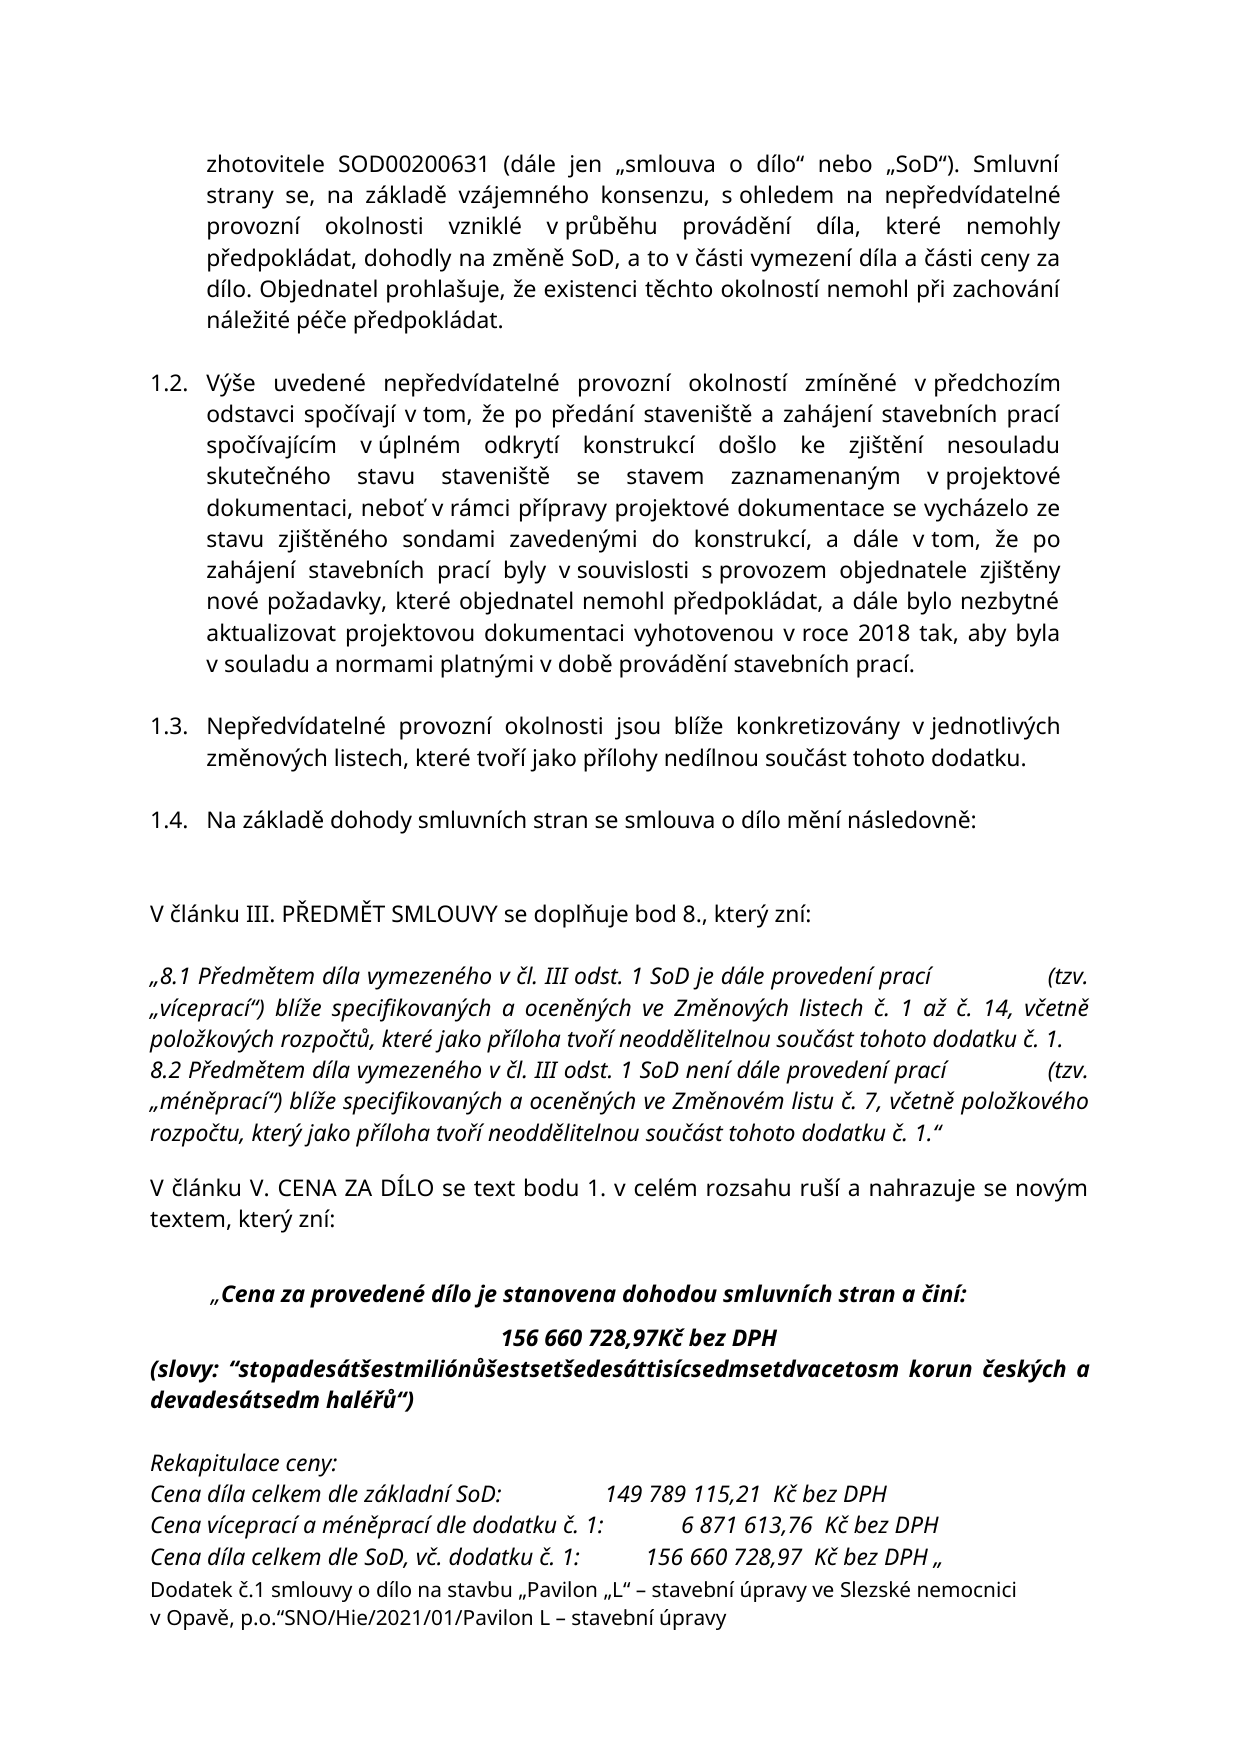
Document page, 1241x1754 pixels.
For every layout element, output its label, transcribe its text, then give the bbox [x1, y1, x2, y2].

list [150, 148, 1061, 335]
text Cena díla celkem dle SoD, vč. dodatku č. 1: 156 660 728,97 Kč bez DPH „ [150, 1541, 1090, 1572]
text V článku V. CENA ZA DÍLO se text bodu 1. v celém rozsahu ruší a nahrazuje se novým textem, který zní: [150, 1172, 1090, 1234]
text 156 660 728,97Kč bez DPH [187, 1322, 1090, 1353]
text Cena díla celkem dle základní SoD: 149 789 115,21 Kč bez DPH [150, 1478, 1090, 1509]
text Rekapitulace ceny: [150, 1447, 1090, 1478]
list Výše uvedené nepředvídatelné provozní okolností zmíněné v předchozím odstavci spočívají v tom, že po předání staveniště a zahájení stavebních prací spočívajícím v úplném odkrytí konstrukcí došlo ke zjištění nesouladu skutečného stavu staveniště se stavem zaznamenaným v projektové dokumentaci, neboť v rámci přípravy projektové dokumentace se vycházelo ze stavu zjištěného sondami zavedenými do konstrukcí, a dále v tom, že po zahájení stavebních prací byly v souvislosti s provozem objednatele zjištěny nové požadavky, které objednatel nemohl předpokládat, a dále bylo nezbytné aktualizovat projektovou dokumentaci vyhotovenou v roce 2018 tak, aby byla v souladu a normami platnými v době provádění stavebních prací. [150, 366, 1061, 679]
text Cena víceprací a méněprací dle dodatku č. 1: 6 871 613,76 Kč bez DPH [150, 1509, 1090, 1541]
text „8.1 Předmětem díla vymezeného v čl. III odst. 1 SoD je dále provedení prací (tzv. „víceprací“) blíže specifikovaných a oceněných ve Změnových listech č. 1 až č. 14, včetně položkových rozpočtů, které jako příloha tvoří neoddělitelnou součást tohoto dodatku č. 1. [150, 960, 1090, 1054]
list Nepředvídatelné provozní okolnosti jsou blíže konkretizovány v jednotlivých změnových listech, které tvoří jako přílohy nedílnou součást tohoto dodatku. [150, 710, 1061, 773]
text (slovy: “stopadesátšestmiliónůšestsetšedesáttisícsedmsetdvacetosm korun českých a devadesátsedm haléřů“) [150, 1353, 1090, 1416]
text 8.2 Předmětem díla vymezeného v čl. III odst. 1 SoD není dále provedení prací (tzv. „méněprací“) blíže specifikovaných a oceněných ve Změnovém listu č. 7, včetně položkového rozpočtu, který jako příloha tvoří neoddělitelnou součást tohoto dodatku č. 1.“ [150, 1054, 1090, 1148]
text V článku III. PŘEDMĚT SMLOUVY se doplňuje bod 8., který zní: [150, 898, 1090, 929]
list Na základě dohody smluvních stran se smlouva o dílo mění následovně: [150, 804, 1061, 835]
text „Cena za provedené dílo je stanovena dohodou smluvních stran a činí: [187, 1278, 1090, 1309]
